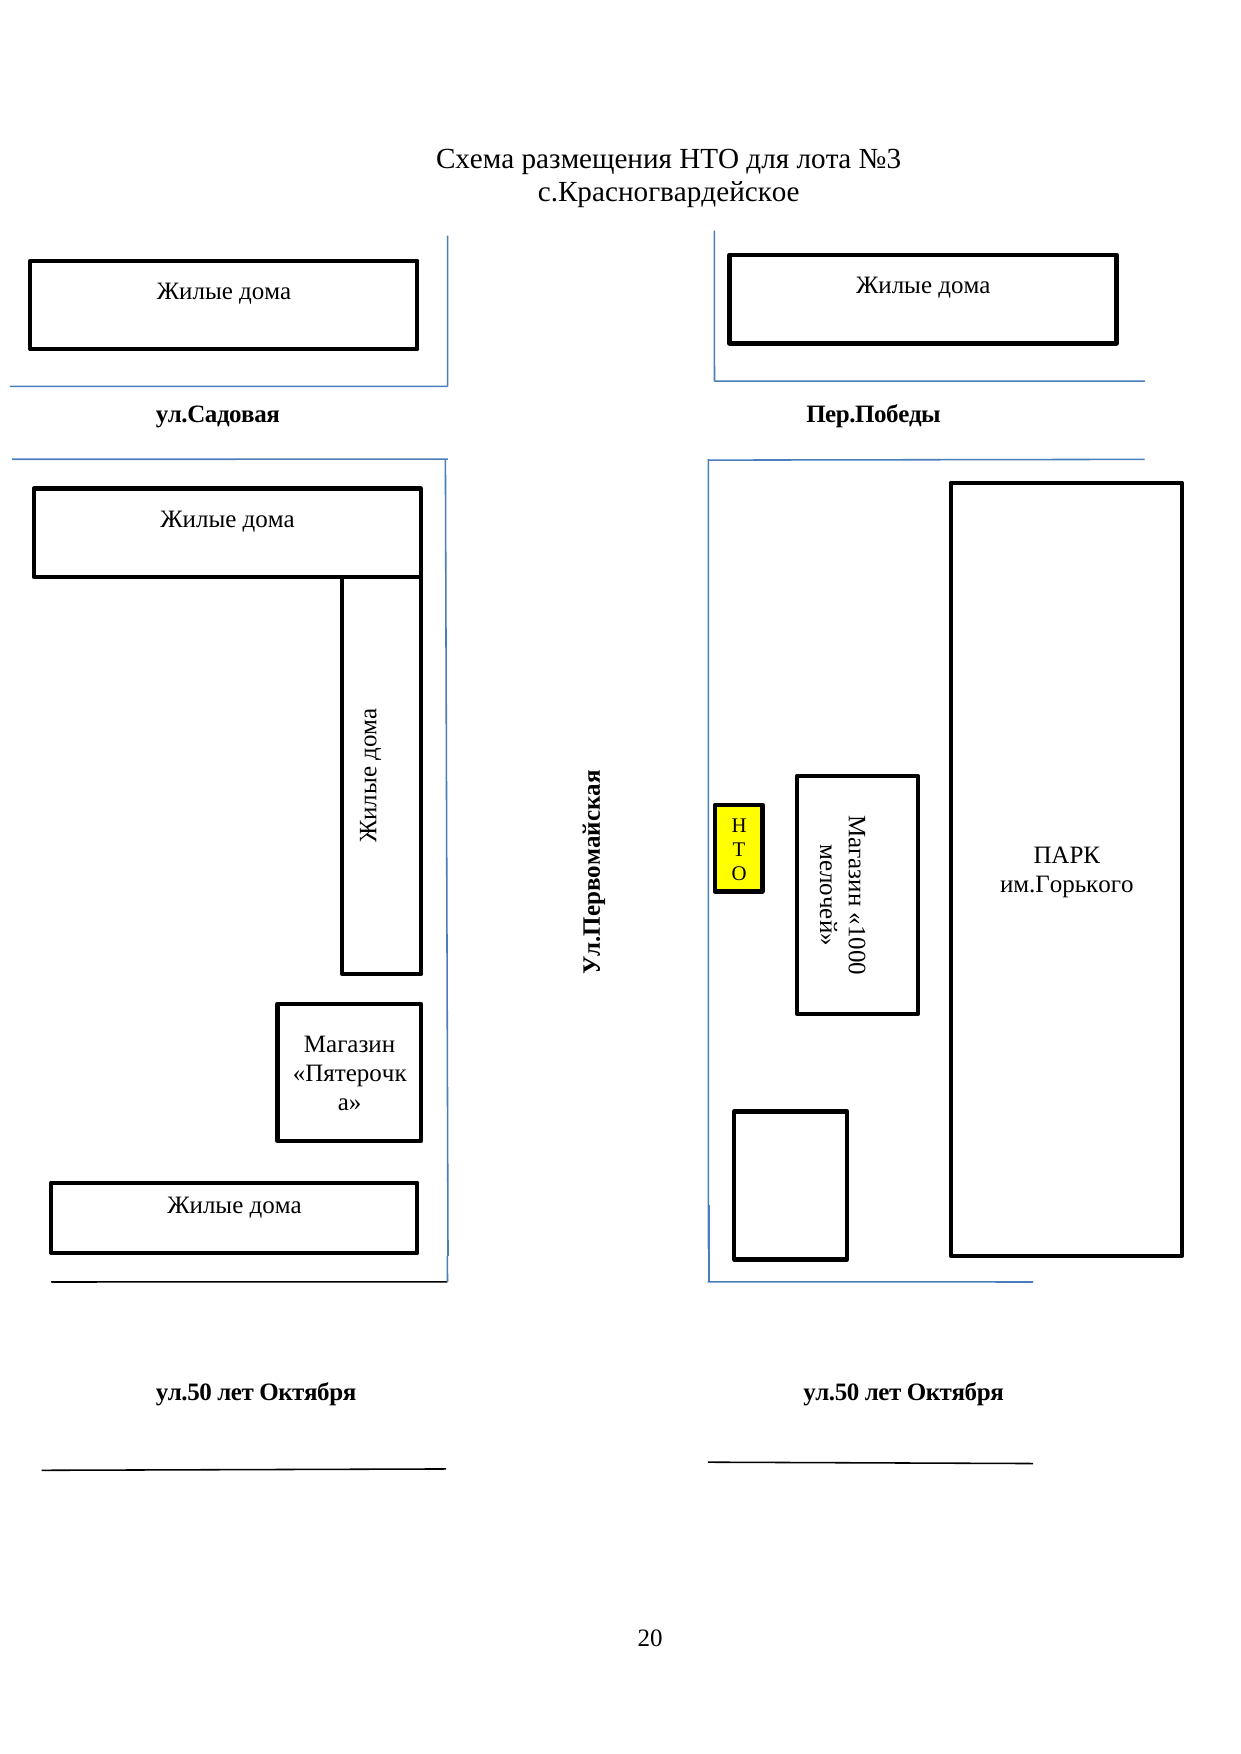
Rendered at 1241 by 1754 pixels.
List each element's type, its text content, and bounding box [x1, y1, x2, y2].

text с.Красногвардейское [156, 174, 1181, 208]
text ул.Садовая Пер.Победы [156, 399, 1181, 428]
text ул.50 лет Октября ул.50 лет Октября [156, 1377, 1181, 1406]
text Схема размещения НТО для лота №3 [156, 141, 1181, 174]
